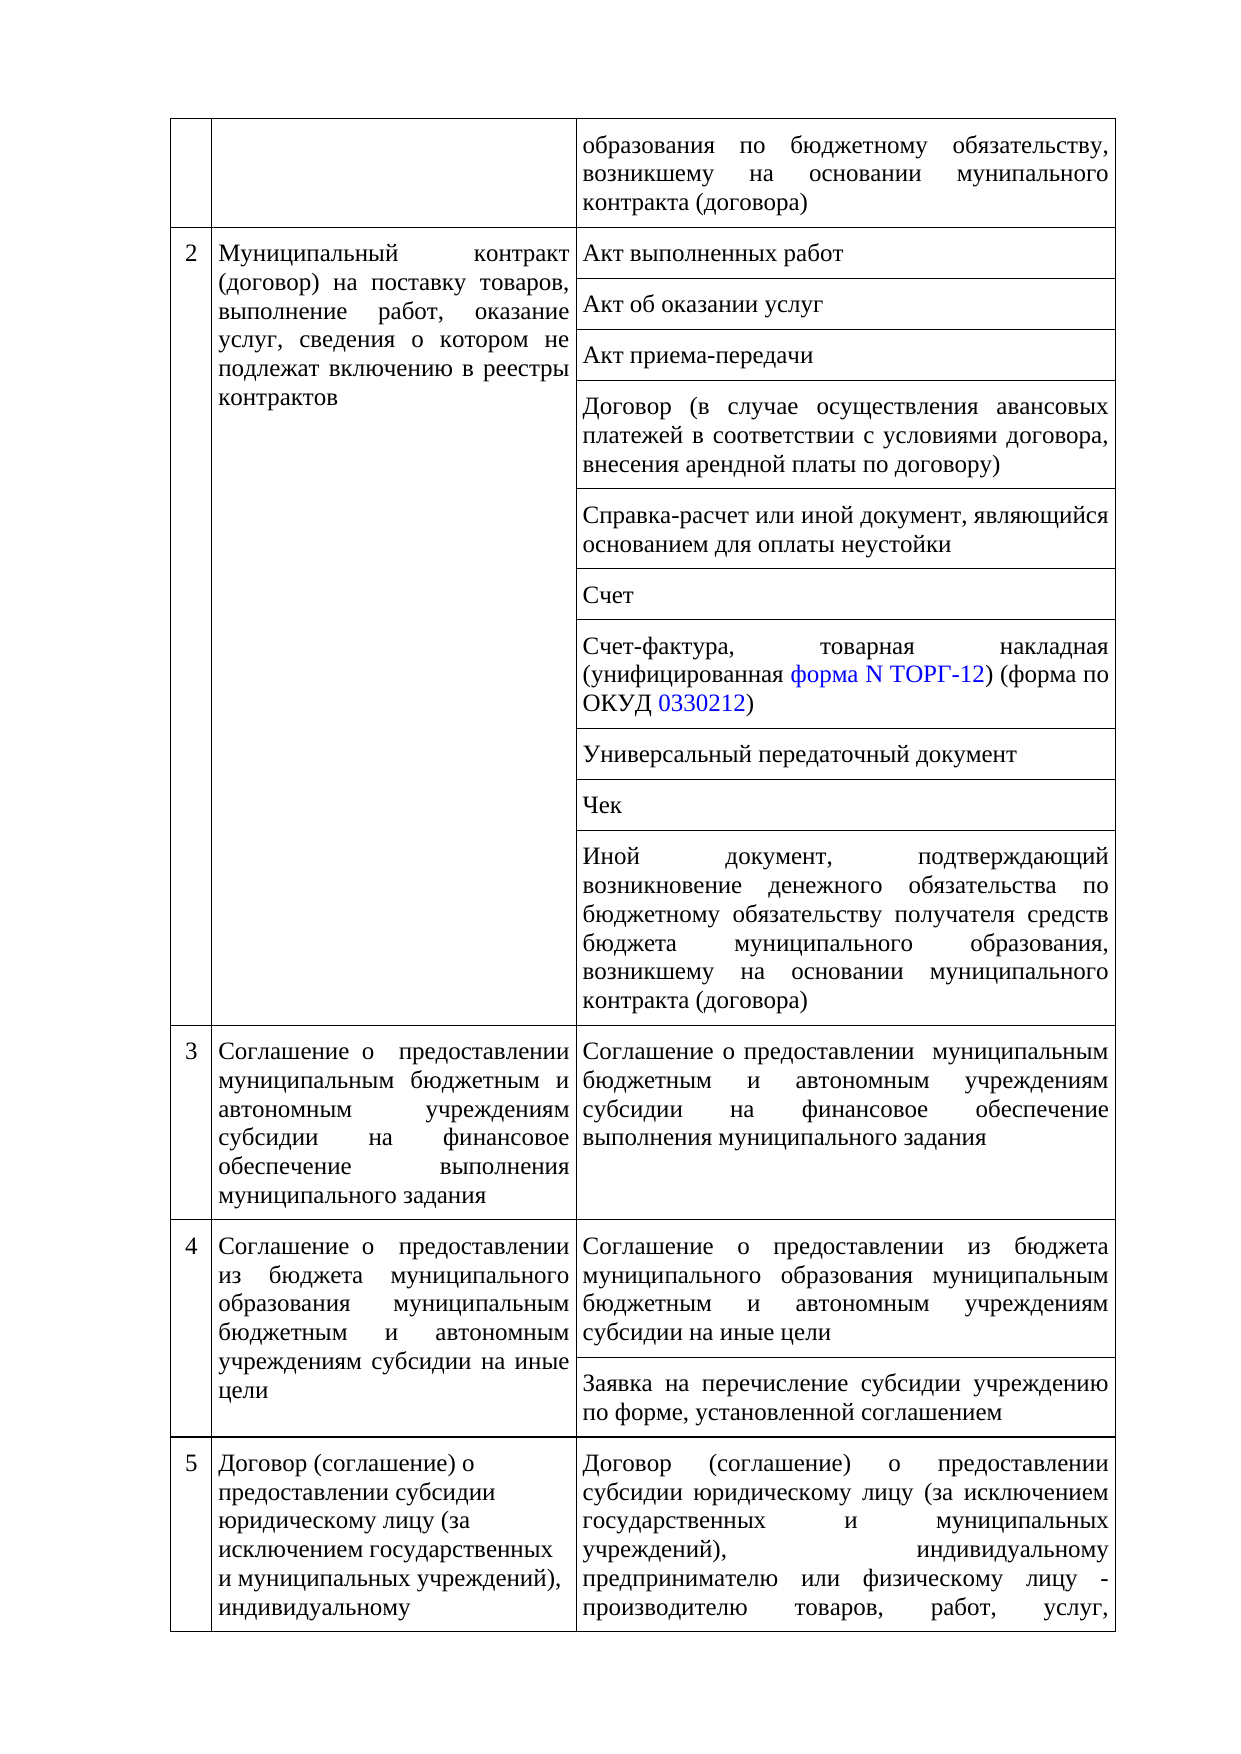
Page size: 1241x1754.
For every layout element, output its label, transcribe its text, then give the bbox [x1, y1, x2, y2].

table_cell Муниципальный контракт (договор) на поставку товаров, выполнение работ, оказание услуг, сведения о котором не подлежат включению в реестры контрактов [212, 228, 576, 1024]
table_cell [212, 1438, 576, 1631]
table_cell Счет-фактура, товарная накладная (унифицированная форма N ТОРГ-12) (форма по ОКУД 0330212) [577, 620, 1115, 728]
table_cell Акт об оказании услуг [577, 279, 1115, 329]
table_cell Соглашение о предоставлении муниципальным бюджетным и автономным учреждениям субсидии на финансовое обеспечение выполнения муниципального задания [212, 1026, 576, 1219]
table_cell 4 [171, 1220, 211, 1436]
table_cell 5 [171, 1438, 211, 1631]
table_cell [577, 1438, 1115, 1631]
table_cell Соглашение о предоставлении из бюджета муниципального образования муниципальным бюджетным и автономным учреждениям субсидии на иные цели [212, 1220, 576, 1436]
table_cell Справка-расчет или иной документ, являющийся основанием для оплаты неустойки [577, 489, 1115, 568]
table_cell Заявка на перечисление субсидии учреждению по форме, установленной соглашением [577, 1358, 1115, 1436]
table_cell Универсальный передаточный документ [577, 729, 1115, 779]
table_cell Счет [577, 569, 1115, 619]
table_cell Соглашение о предоставлении муниципальным бюджетным и автономным учреждениям субсидии на финансовое обеспечение выполнения муниципального задания [577, 1026, 1115, 1219]
table_cell Акт приема-передачи [577, 330, 1115, 380]
table_cell Договор (в случае осуществления авансовых платежей в соответствии с условиями договора, внесения арендной платы по договору) [577, 381, 1115, 488]
table_cell Акт выполненных работ [577, 228, 1115, 278]
table_cell 2 [171, 228, 211, 1024]
table_cell Чек [577, 780, 1115, 830]
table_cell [577, 119, 1115, 227]
table_cell Соглашение о предоставлении из бюджета муниципального образования муниципальным бюджетным и автономным учреждениям субсидии на иные цели [577, 1220, 1115, 1357]
table_cell 3 [171, 1026, 211, 1219]
table_cell Иной документ, подтверждающий возникновение денежного обязательства по бюджетному обязательству получателя средств бюджета муниципального образования, возникшему на основании муниципального контракта (договора) [577, 831, 1115, 1024]
